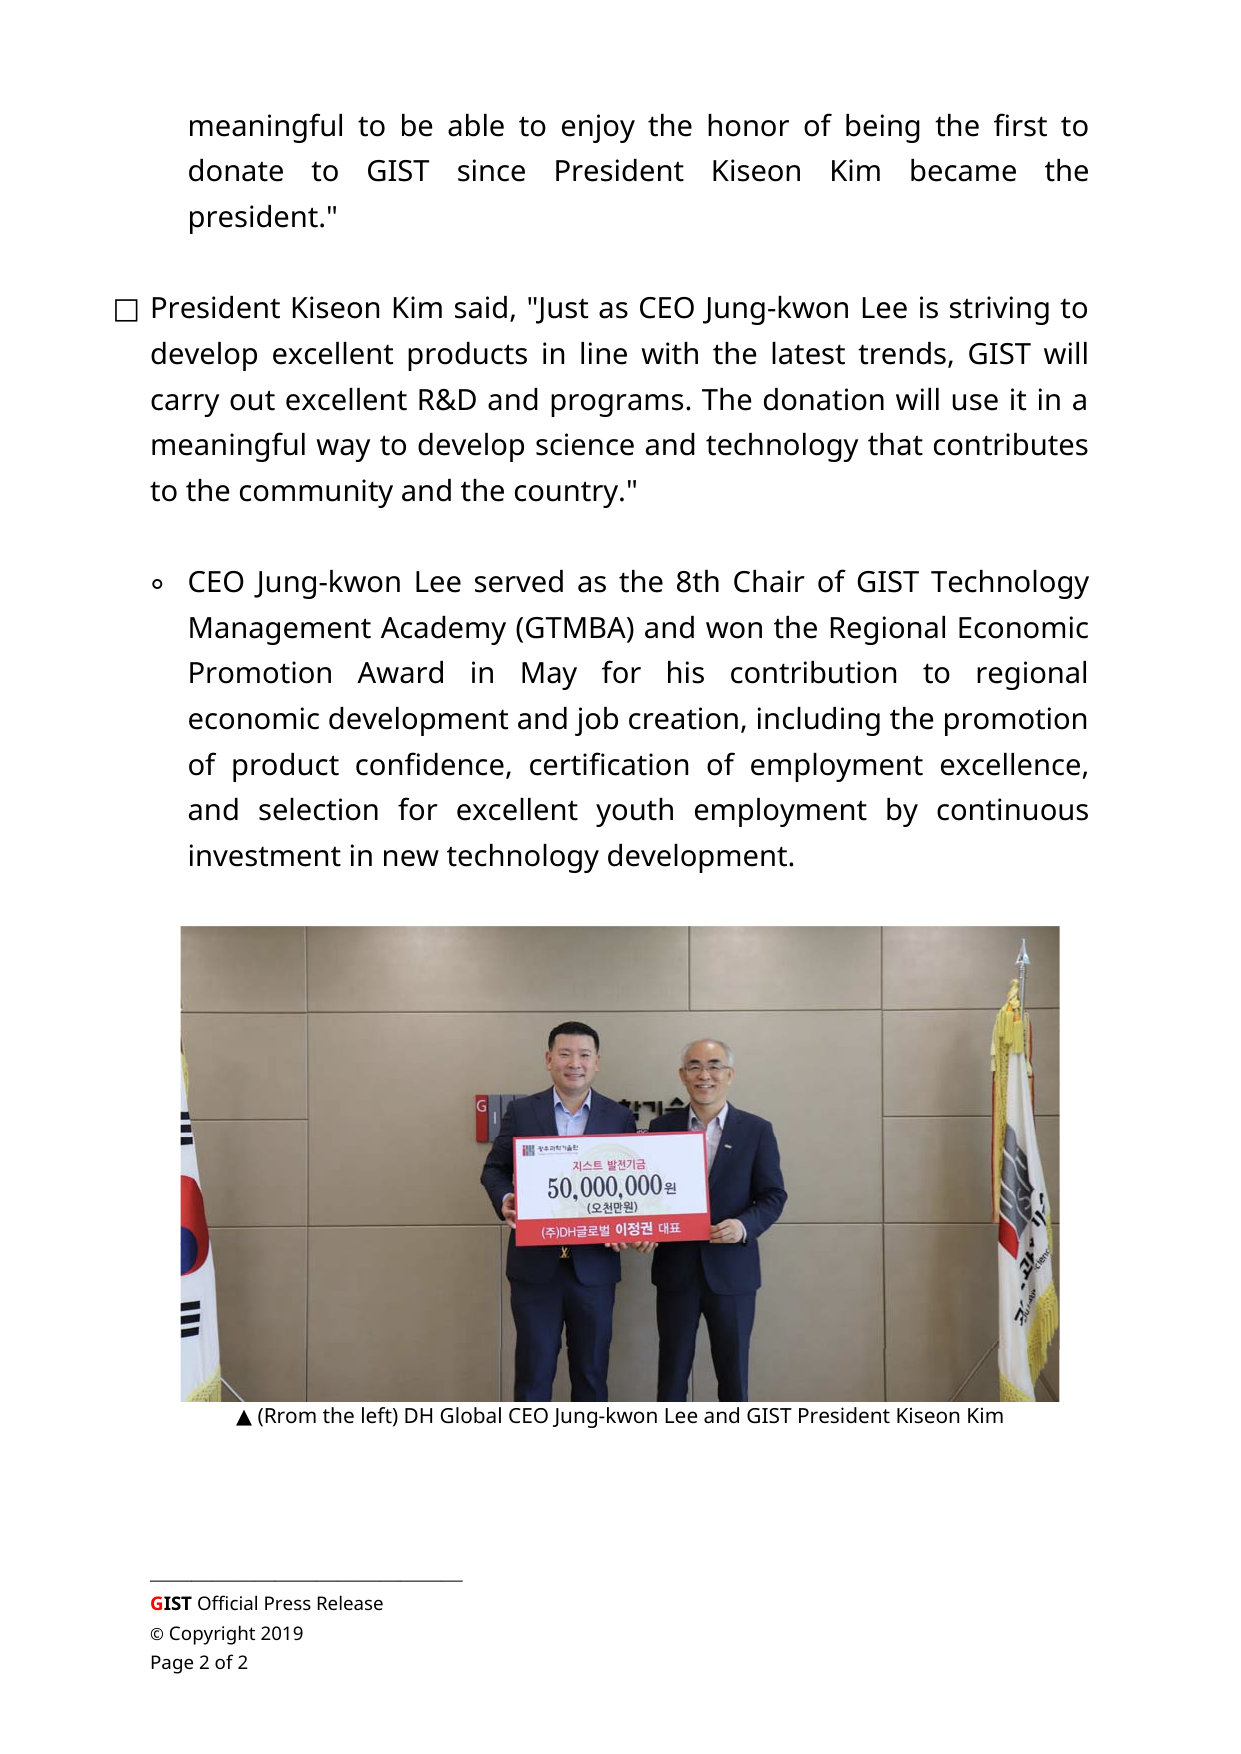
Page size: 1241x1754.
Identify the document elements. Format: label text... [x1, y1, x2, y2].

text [150, 105, 1090, 236]
picture [180, 926, 1060, 1402]
text □ President Kiseon Kim said, "Just as CEO Jung-kwon Lee is striving to develop excellent products in line with the latest trends, GIST will carry out excellent R&D and programs. The donation will use it in a meaningful way to develop science and technology that contributes to the community and the country." [112, 287, 1090, 510]
text ▲ (Rrom the left) DH Global CEO Jung-kwon Lee and GIST President Kiseon Kim [150, 1402, 1090, 1430]
text ∘ CEO Jung-kwon Lee served as the 8th Chair of GIST Technology Management Academy (GTMBA) and won the Regional Economic Promotion Award in May for his contribution to regional economic development and job creation, including the promotion of product confidence, certification of employment excellence, and selection for excellent youth employment by continuous investment in new technology development. [150, 561, 1090, 875]
